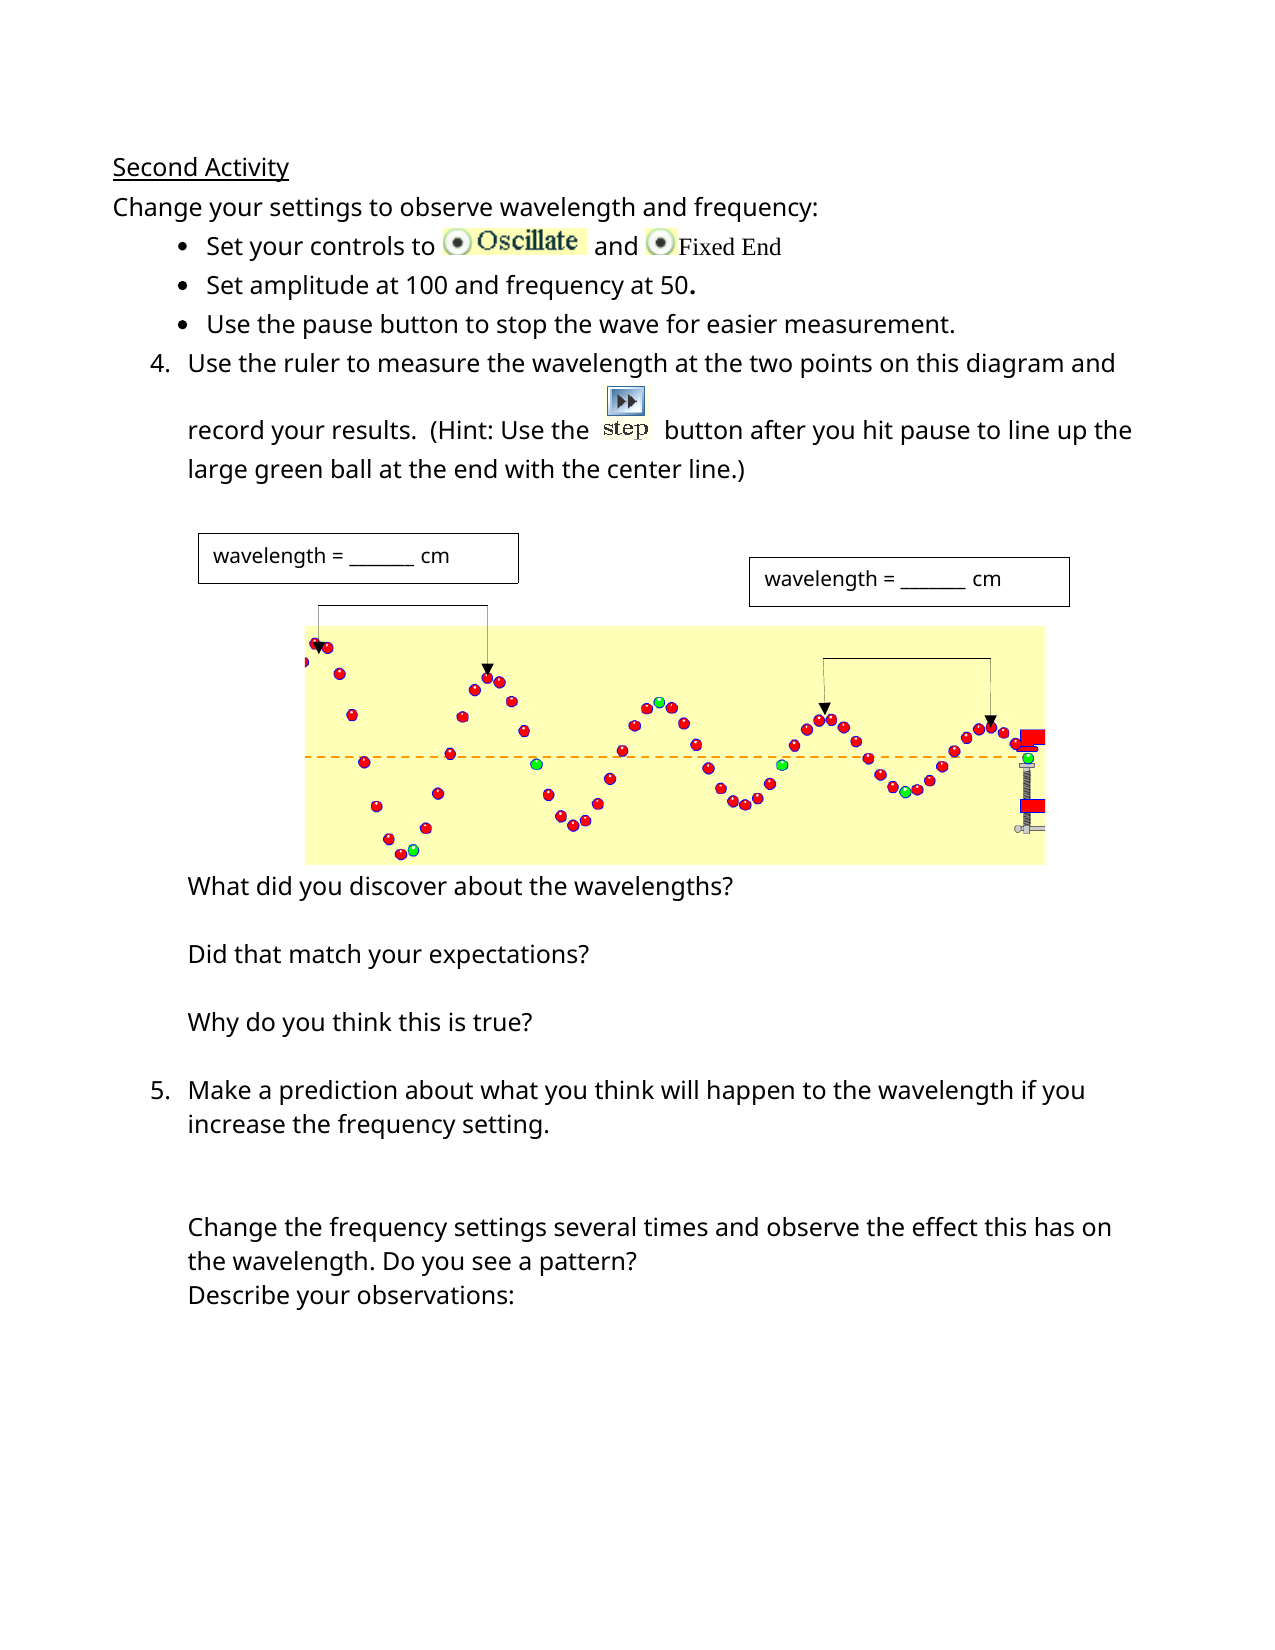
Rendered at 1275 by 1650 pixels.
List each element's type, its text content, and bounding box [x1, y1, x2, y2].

list Use the ruler to measure the wavelength at the two points on this diagram and record your results. (Hint: Use the button after you hit pause to line up the large green ball at the end with the center line.) [150, 346, 1162, 486]
picture [304, 626, 1046, 865]
text Change your settings to observe wavelength and frequency: [112, 189, 1162, 223]
list Did that match your expectations? [187, 937, 1162, 971]
list Use the pause button to stop the wave for easier measurement. [178, 307, 1162, 341]
list Make a prediction about what you think will happen to the wavelength if you increase the frequency setting. [150, 1073, 1162, 1141]
text Change the frequency settings several times and observe the effect this has on the wavelength. Do you see a pattern? [150, 1209, 1162, 1277]
list What did you discover about the wavelengths? [187, 868, 1162, 903]
text Describe your observations: [150, 1277, 1162, 1311]
picture [442, 228, 587, 255]
list Set amplitude at 100 and frequency at 50. [178, 267, 1162, 302]
text Second Activity [112, 150, 1162, 184]
list Set your controls to and Fixed End [178, 228, 1162, 262]
list Why do you think this is true? [187, 1005, 1162, 1039]
picture [645, 228, 679, 255]
